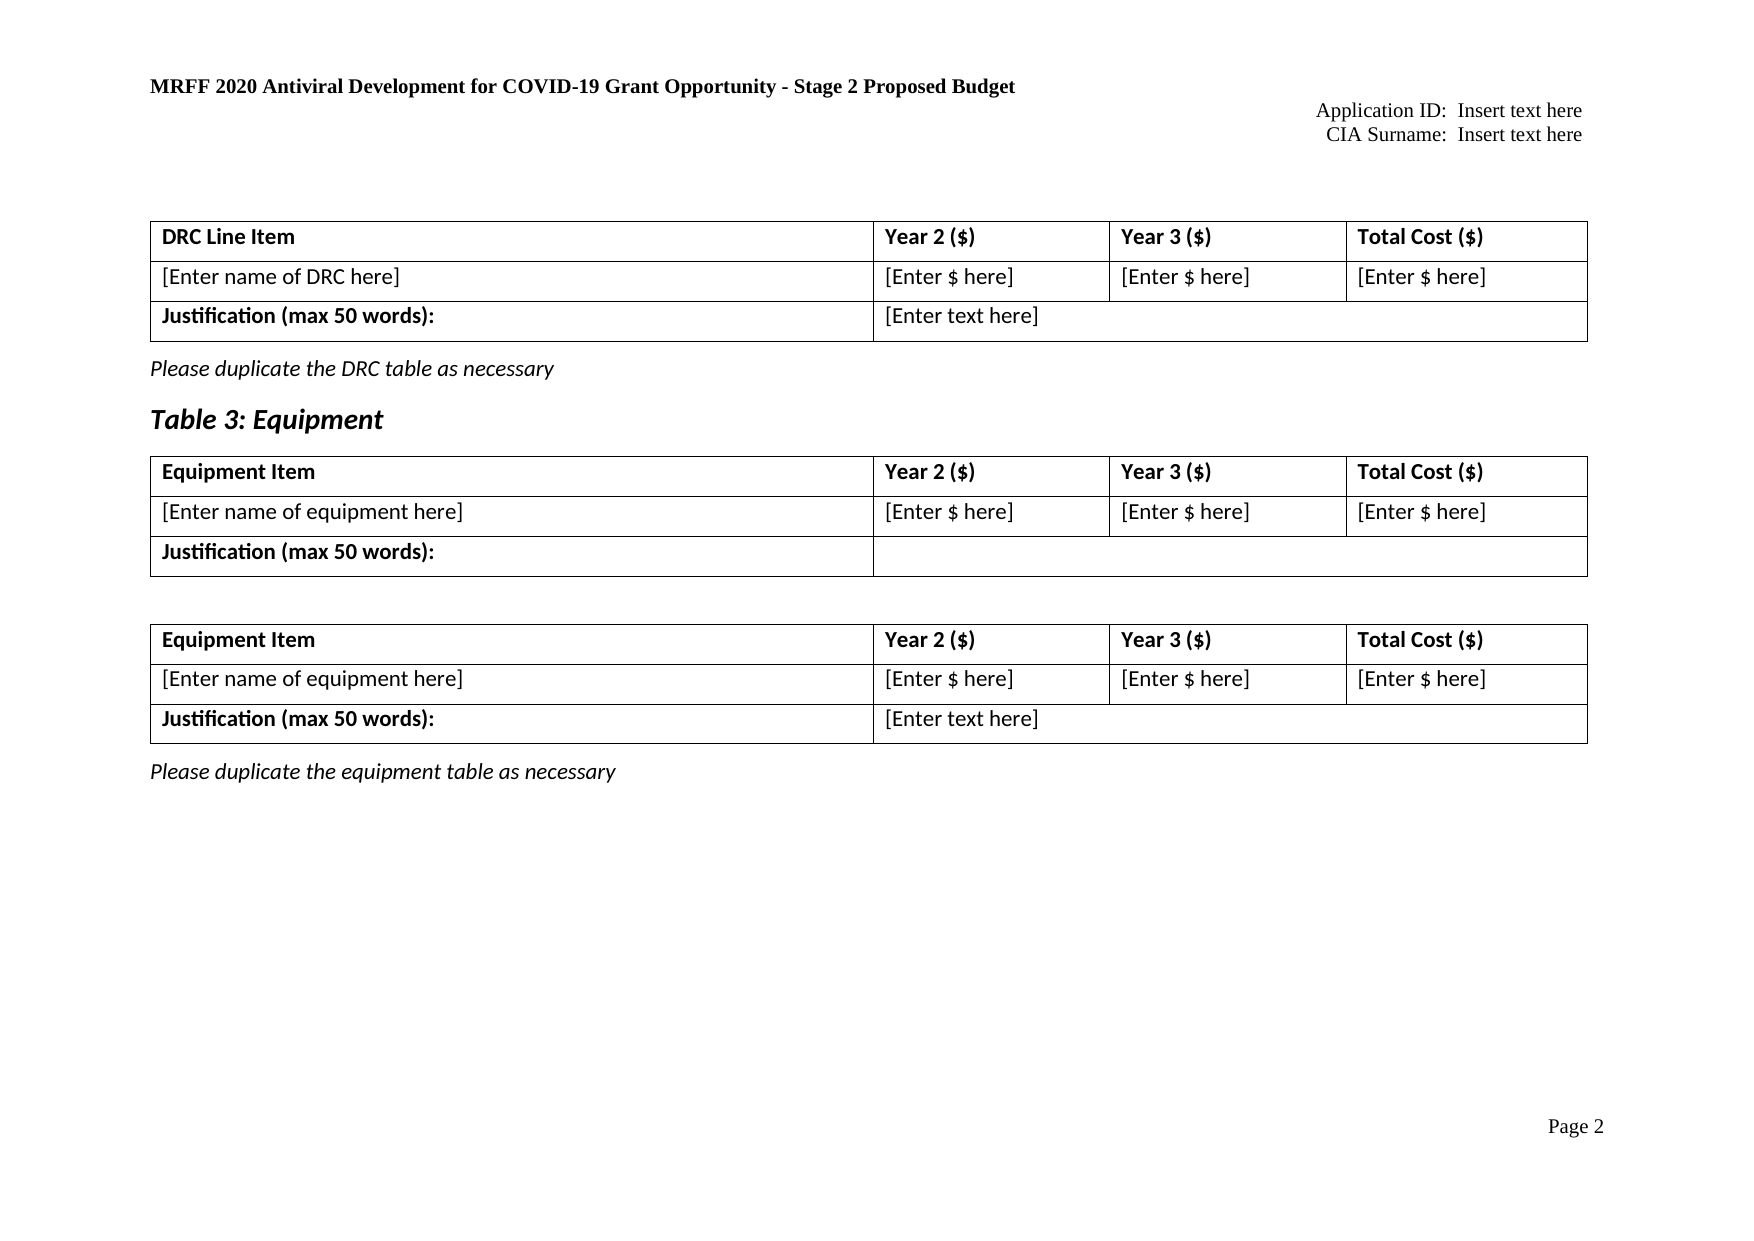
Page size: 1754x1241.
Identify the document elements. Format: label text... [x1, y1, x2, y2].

table_header Year 3 ($) [1110, 625, 1346, 663]
table_header DRC Line Item [151, 222, 873, 261]
table_cell [Enter text here] [874, 302, 1587, 341]
table_cell [Enter $ here] [1110, 497, 1346, 536]
table_header Year 2 ($) [874, 222, 1109, 261]
text Table 3: Equipment [150, 401, 1604, 437]
table_header Year 3 ($) [1110, 457, 1346, 496]
table_cell Justification (max 50 words): [151, 537, 873, 576]
text Please duplicate the DRC table as necessary [150, 354, 1604, 382]
table_header Equipment Item [151, 625, 873, 663]
table_header Year 2 ($) [874, 625, 1109, 663]
table_cell [Enter name of equipment here] [151, 497, 873, 536]
table_header Total Cost ($) [1347, 457, 1587, 496]
table_cell [Enter name of DRC here] [151, 262, 873, 301]
table_header Year 3 ($) [1110, 222, 1346, 261]
table_cell [Enter $ here] [1347, 262, 1587, 301]
table_cell [Enter $ here] [874, 262, 1109, 301]
table_cell [Enter text here] [874, 705, 1587, 743]
table_header Total Cost ($) [1347, 222, 1587, 261]
text Please duplicate the equipment table as necessary [150, 757, 1604, 785]
table_cell [Enter name of equipment here] [151, 665, 873, 703]
table_cell [Enter $ here] [1347, 665, 1587, 703]
table_cell [Enter $ here] [874, 665, 1109, 703]
table_header Year 2 ($) [874, 457, 1109, 496]
table_cell [Enter $ here] [1110, 262, 1346, 301]
table_cell [Enter $ here] [874, 497, 1109, 536]
table_cell Justification (max 50 words): [151, 705, 873, 743]
table_cell [874, 537, 1587, 576]
table_cell Justification (max 50 words): [151, 302, 873, 341]
table_header Total Cost ($) [1347, 625, 1587, 663]
table_header Equipment Item [151, 457, 873, 496]
table_cell [Enter $ here] [1347, 497, 1587, 536]
table_cell [Enter $ here] [1110, 665, 1346, 703]
